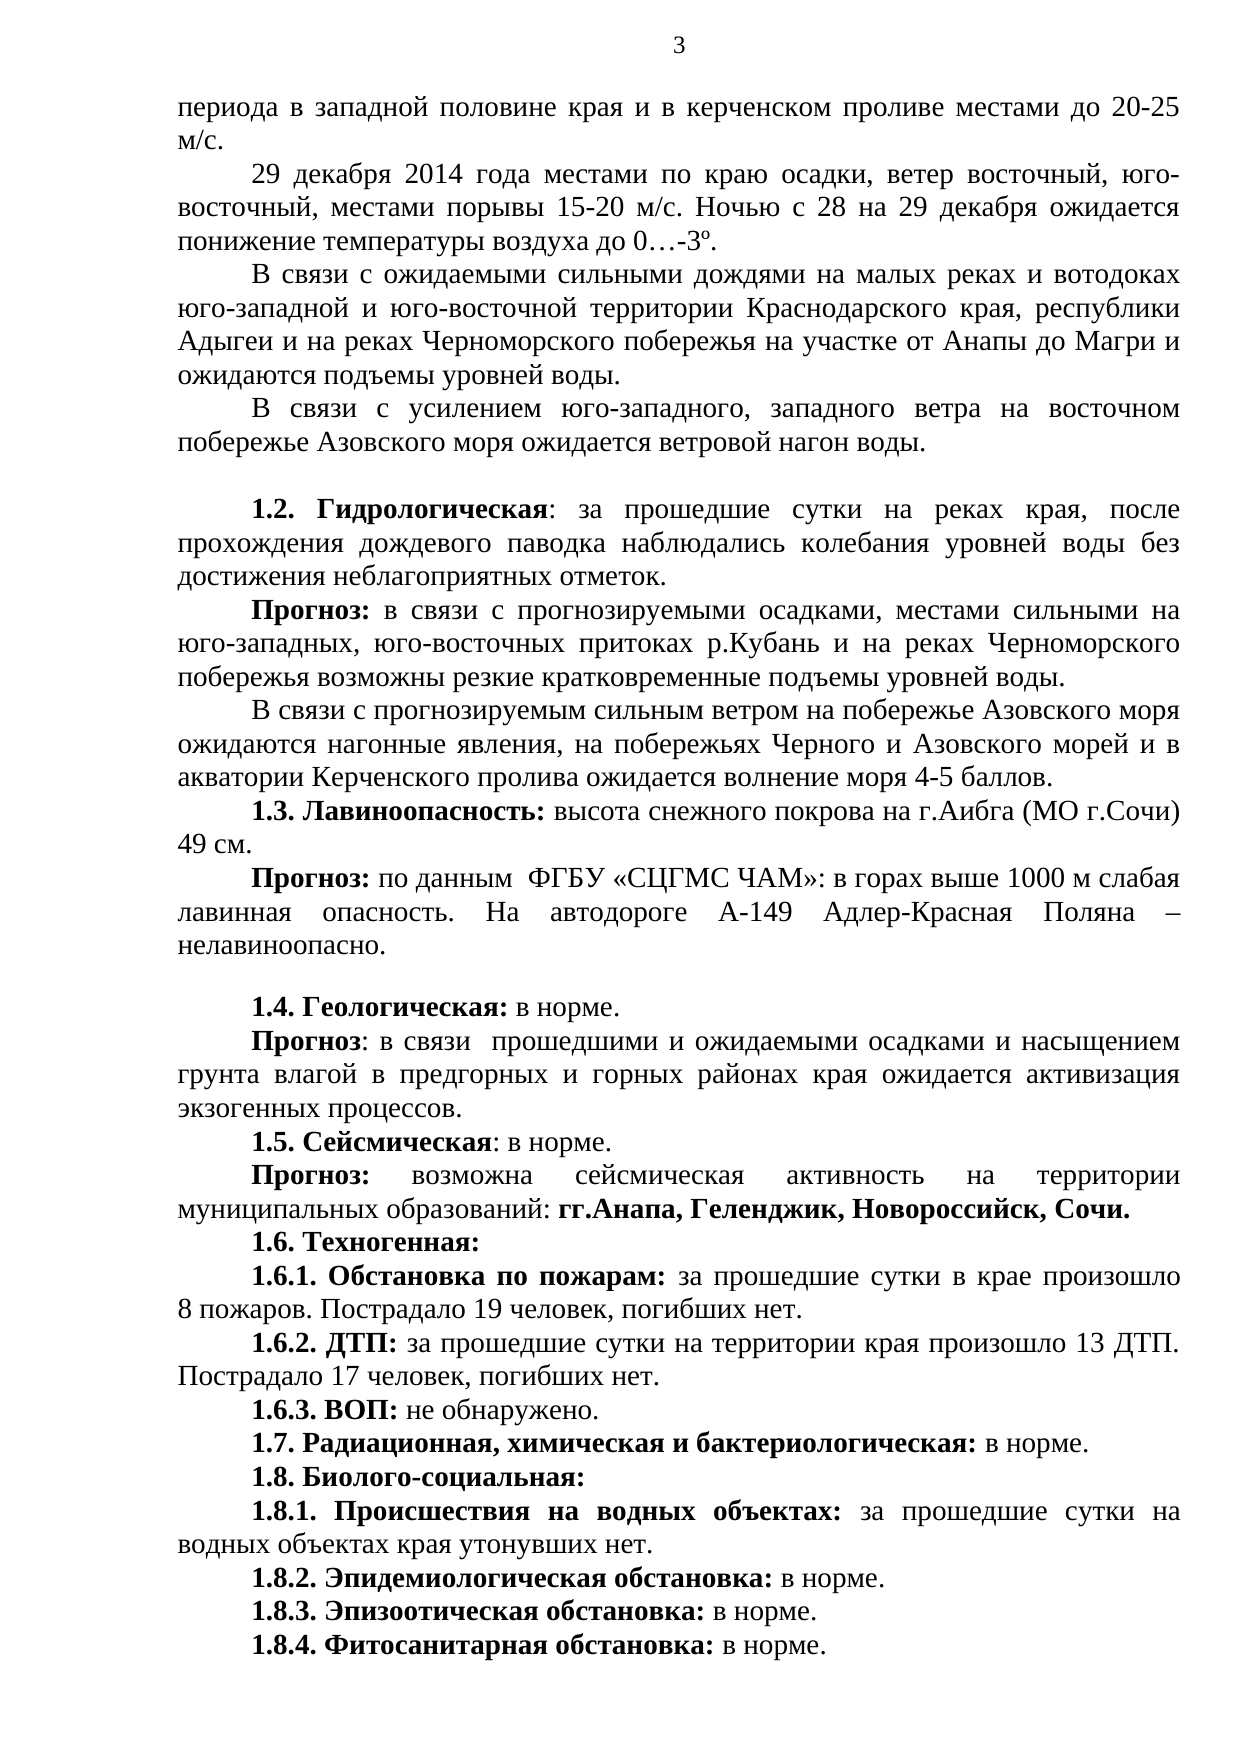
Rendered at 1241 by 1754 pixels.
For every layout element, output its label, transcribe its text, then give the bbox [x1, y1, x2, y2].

text Прогноз: в связи с прогнозируемыми осадками, местами сильными на юго-западных, юго-восточных притоках р.Кубань и на реках Черноморского побережья возможны резкие кратковременные подъемы уровней воды. [177, 592, 1181, 692]
text 1.6.2. ДТП: за прошедшие сутки на территории края произошло 13 ДТП. Пострадало 17 человек, погибших нет. [177, 1325, 1181, 1392]
text В связи с прогнозируемым сильным ветром на побережье Азовского моря ожидаются нагонные явления, на побережьях Черного и Азовского морей и в акватории Керченского пролива ожидается волнение моря 4-5 баллов. [177, 692, 1181, 793]
text 1.6.3. ВОП: не обнаружено. [177, 1392, 1181, 1426]
text 1.8.1. Происшествия на водных объектах: за прошедшие сутки на водных объектах края утонувших нет. [177, 1493, 1181, 1560]
text 1.2. Гидрологическая: за прошедшие сутки на реках края, после прохождения дождевого паводка наблюдались колебания уровней воды без достижения неблагоприятных отметок. [177, 491, 1181, 592]
text 1.5. Сейсмическая: в норме. [177, 1124, 1181, 1157]
text В связи с усилением юго-западного, западного ветра на восточном побережье Азовского моря ожидается ветровой нагон воды. [177, 391, 1181, 458]
text 1.4. Геологическая: в норме. [177, 989, 1181, 1023]
text 1.6.1. Обстановка по пожарам: за прошедшие сутки в крае произошло 8 пожаров. Пострадало 19 человек, погибших нет. [177, 1258, 1181, 1325]
text 29 декабря 2014 года местами по краю осадки, ветер восточный, юго-восточный, местами порывы 15-20 м/с. Ночью с 28 на 29 декабря ожидается понижение температуры воздуха до 0…-3º. [177, 156, 1181, 256]
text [177, 89, 1181, 156]
text 1.8.4. Фитосанитарная обстановка: в норме. [177, 1627, 1183, 1660]
text В связи с ожидаемыми сильными дождями на малых реках и вотодоках юго-западной и юго-восточной территории Краснодарского края, республики Адыгеи и на реках Черноморского побережья на участке от Анапы до Магри и ожидаются подъемы уровней воды. [177, 256, 1181, 391]
text 1.8. Биолого-социальная: [177, 1459, 1181, 1493]
text 1.7. Радиационная, химическая и бактериологическая: в норме. [177, 1426, 1181, 1459]
text 1.6. Техногенная: [251, 1224, 1181, 1258]
text Прогноз: в связи прошедшими и ожидаемыми осадками и насыщением грунта влагой в предгорных и горных районах края ожидается активизация экзогенных процессов. [177, 1023, 1181, 1124]
text Прогноз: по данным ФГБУ «СЦГМС ЧАМ»: в горах выше 1000 м слабая лавинная опасность. На автодороге А-149 Адлер-Красная Поляна – нелавиноопасно. [177, 860, 1181, 961]
text 1.3. Лавиноопасность: высота снежного покрова на г.Аибга (МО г.Сочи) 49 см. [177, 793, 1181, 860]
text 1.8.2. Эпидемиологическая обстановка: в норме. [177, 1560, 1181, 1593]
text 1.8.3. Эпизоотическая обстановка: в норме. [177, 1593, 1181, 1627]
text Прогноз: возможна сейсмическая активность на территории муниципальных образований: гг.Анапа, Геленджик, Новороссийск, Сочи. [177, 1157, 1181, 1224]
